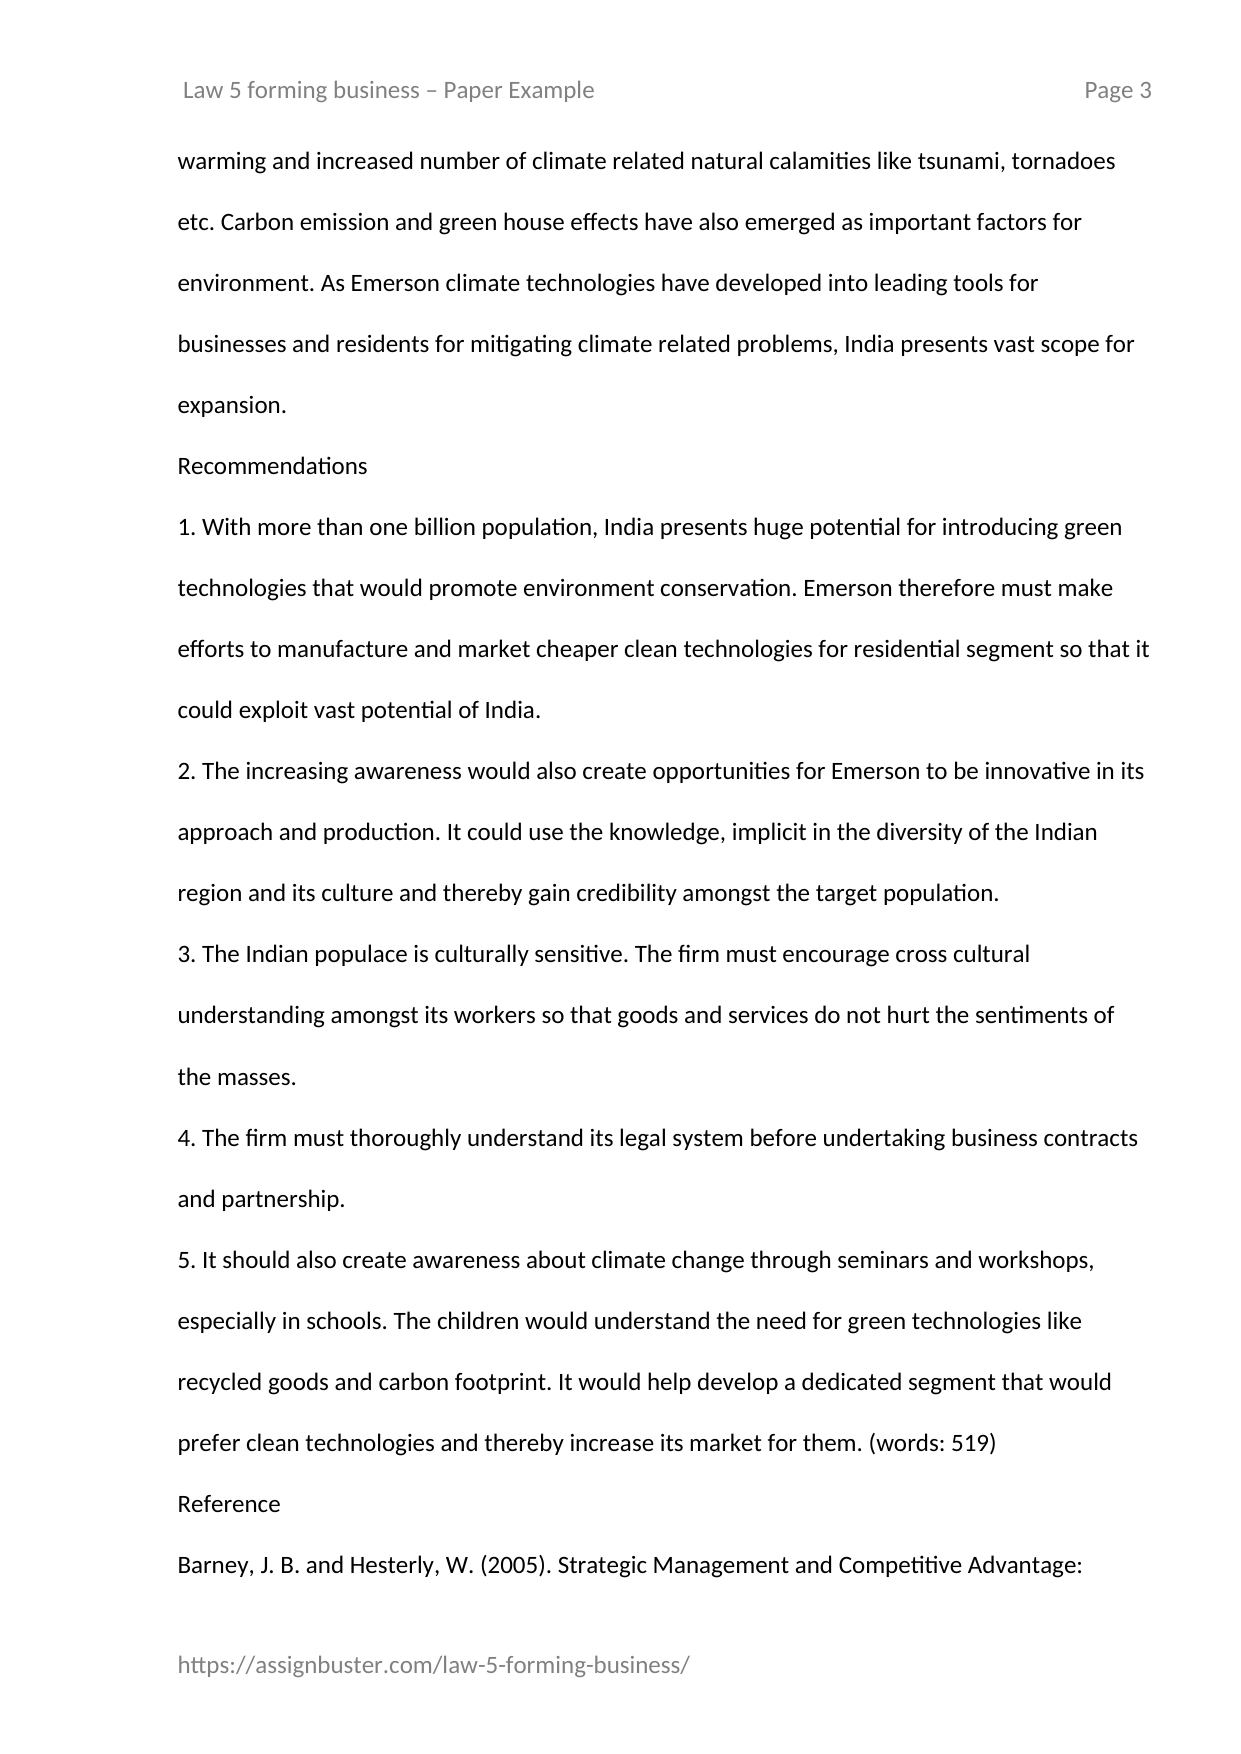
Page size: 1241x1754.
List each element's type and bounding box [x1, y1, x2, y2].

text [177, 145, 1152, 1579]
